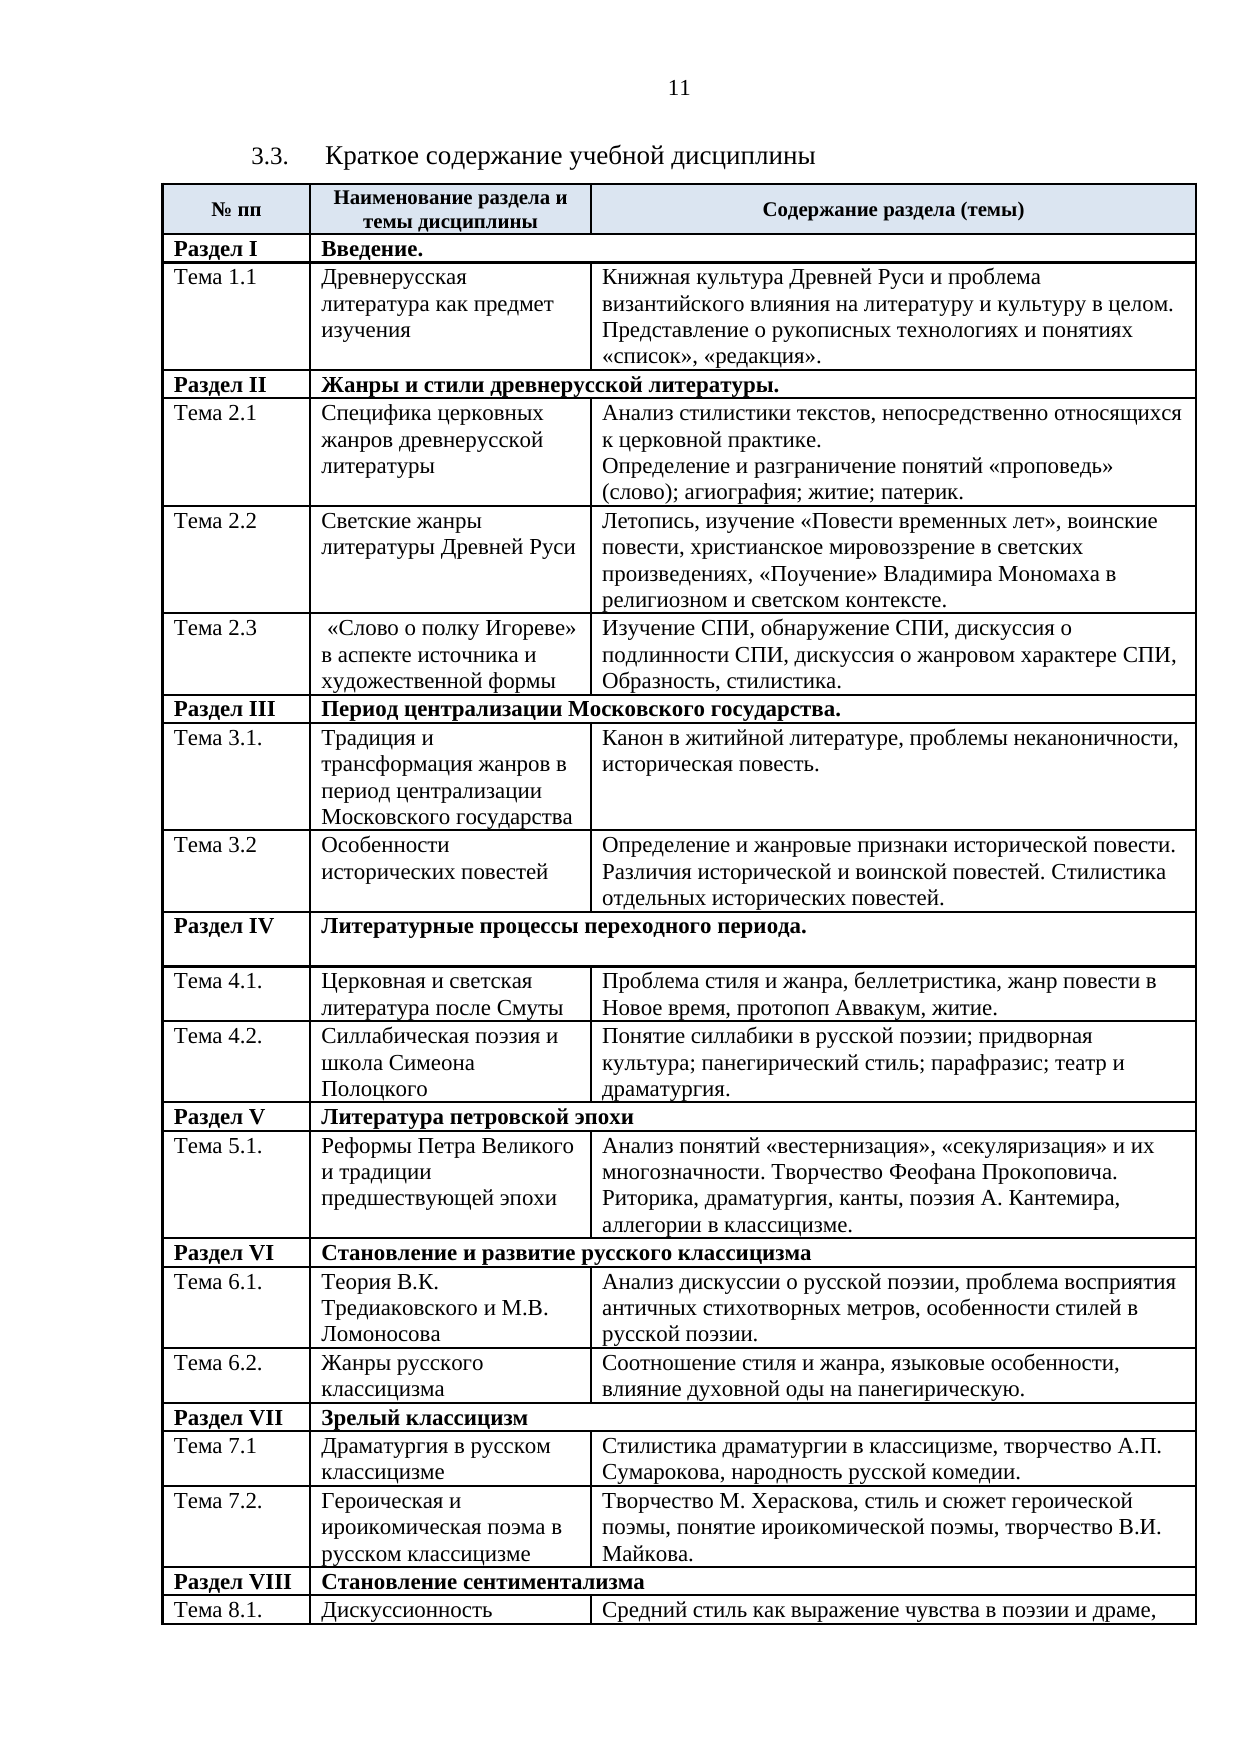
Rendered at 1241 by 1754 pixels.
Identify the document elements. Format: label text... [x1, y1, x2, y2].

table_cell Особенности исторических повестей [311, 831, 590, 911]
table_cell Жанры и стили древнерусской литературы. [311, 371, 1195, 397]
table_header Содержание раздела (темы) [592, 185, 1195, 233]
table_cell Становление и развитие русского классицизма [311, 1239, 1195, 1266]
table_cell Книжная культура Древней Руси и проблема византийского влияния на литературу и культуру в целом. Представление о рукописных технологиях и понятиях «список», «редакция». [592, 264, 1195, 369]
table_cell Анализ дискуссии о русской поэзии, проблема восприятия античных стихотворных метров, особенности стилей в русской поэзии. [592, 1268, 1195, 1347]
table_cell Светские жанры литературы Древней Руси [311, 507, 590, 612]
table_cell Тема 6.1. [164, 1268, 309, 1347]
table_cell Раздел VIII [164, 1568, 309, 1594]
table_cell Проблема стиля и жанра, беллетристика, жанр повести в Новое время, протопоп Аввакум, житие. [592, 968, 1195, 1020]
table_cell Тема 3.1. [164, 724, 309, 829]
table_cell Раздел V [164, 1103, 309, 1130]
table_cell Понятие силлабики в русской поэзии; придворная культура; панегирический стиль; парафразис; театр и драматургия. [592, 1022, 1195, 1101]
table_cell Церковная и светская литература после Смуты [311, 968, 590, 1020]
table_cell Тема 8.1. [164, 1596, 309, 1623]
table_cell Период централизации Московского государства. [311, 696, 1195, 722]
table_cell Определение и жанровые признаки исторической повести. Различия исторической и воинской повестей. Стилистика отдельных исторических повестей. [592, 831, 1195, 911]
table_cell Соотношение стиля и жанра, языковые особенности, влияние духовной оды на панегирическую. [592, 1349, 1195, 1402]
table_cell Тема 4.1. [164, 968, 309, 1020]
table_cell Творчество М. Хераскова, стиль и сюжет героической поэмы, понятие ироикомической поэмы, творчество В.И. Майкова. [592, 1487, 1195, 1566]
table_cell Раздел III [164, 696, 309, 722]
table_cell Зрелый классицизм [311, 1404, 1195, 1430]
table_cell Теория В.К. Тредиаковского и М.В. Ломоносова [311, 1268, 590, 1347]
table_header № пп [164, 185, 309, 233]
table_cell Канон в житийной литературе, проблемы неканоничности, историческая повесть. [592, 724, 1195, 829]
table_cell Становление сентиментализма [311, 1568, 1195, 1594]
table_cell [592, 1596, 1195, 1623]
table_cell Традиция и трансформация жанров в период централизации Московского государства [311, 724, 590, 829]
table_cell Тема 5.1. [164, 1132, 309, 1237]
table_cell Жанры русского классицизма [311, 1349, 590, 1402]
table_cell Древнерусская литература как предмет изучения [311, 264, 590, 369]
table_cell Тема 2.3 [164, 614, 309, 693]
table_cell Тема 2.1 [164, 399, 309, 505]
table_cell Тема 3.2 [164, 831, 309, 911]
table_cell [311, 1596, 590, 1623]
table_header Наименование раздела и темы дисциплины [311, 185, 590, 233]
table_cell Героическая и ироикомическая поэма в русском классицизме [311, 1487, 590, 1566]
table_cell Раздел IV [164, 913, 309, 965]
table_cell Раздел I [164, 235, 309, 261]
table_cell Силлабическая поэзия и школа Симеона Полоцкого [311, 1022, 590, 1101]
table_cell Тема 1.1 [164, 264, 309, 369]
table_cell Раздел VI [164, 1239, 309, 1266]
table_cell Тема 7.2. [164, 1487, 309, 1566]
table_cell Летопись, изучение «Повести временных лет», воинские повести, христианское мировоззрение в светских произведениях, «Поучение» Владимира Мономаха в религиозном и светском контексте. [592, 507, 1195, 612]
table_cell Тема 6.2. [164, 1349, 309, 1402]
table_cell Введение. [311, 235, 1195, 261]
table_cell Реформы Петра Великого и традиции предшествующей эпохи [311, 1132, 590, 1237]
table_cell Тема 4.2. [164, 1022, 309, 1101]
table_cell Раздел II [164, 371, 309, 397]
table_cell Тема 2.2 [164, 507, 309, 612]
table_cell Изучение СПИ, обнаружение СПИ, дискуссия о подлинности СПИ, дискуссия о жанровом характере СПИ, Образность, стилистика. [592, 614, 1195, 693]
table_cell Раздел VII [164, 1404, 309, 1430]
table_cell Стилистика драматургии в классицизме, творчество А.П. Сумарокова, народность русской комедии. [592, 1432, 1195, 1485]
table_cell Тема 7.1 [164, 1432, 309, 1485]
table_cell Драматургия в русском классицизме [311, 1432, 590, 1485]
table_cell Специфика церковных жанров древнерусской литературы [311, 399, 590, 505]
table_cell Литература петровской эпохи [311, 1103, 1195, 1130]
table_cell Анализ понятий «вестернизация», «секуляризация» и их многозначности. Творчество Феофана Прокоповича. Риторика, драматургия, канты, поэзия А. Кантемира, аллегории в классицизме. [592, 1132, 1195, 1237]
table_cell Литературные процессы переходного периода. [311, 913, 1195, 965]
subtitle Краткое содержание учебной дисциплины [251, 139, 1181, 170]
table_cell «Слово о полку Игореве» в аспекте источника и художественной формы [311, 614, 590, 693]
table_cell Анализ стилистики текстов, непосредственно относящихся к церковной практике. Определение и разграничение понятий «проповедь» (слово); агиография; житие; патерик. [592, 399, 1195, 505]
